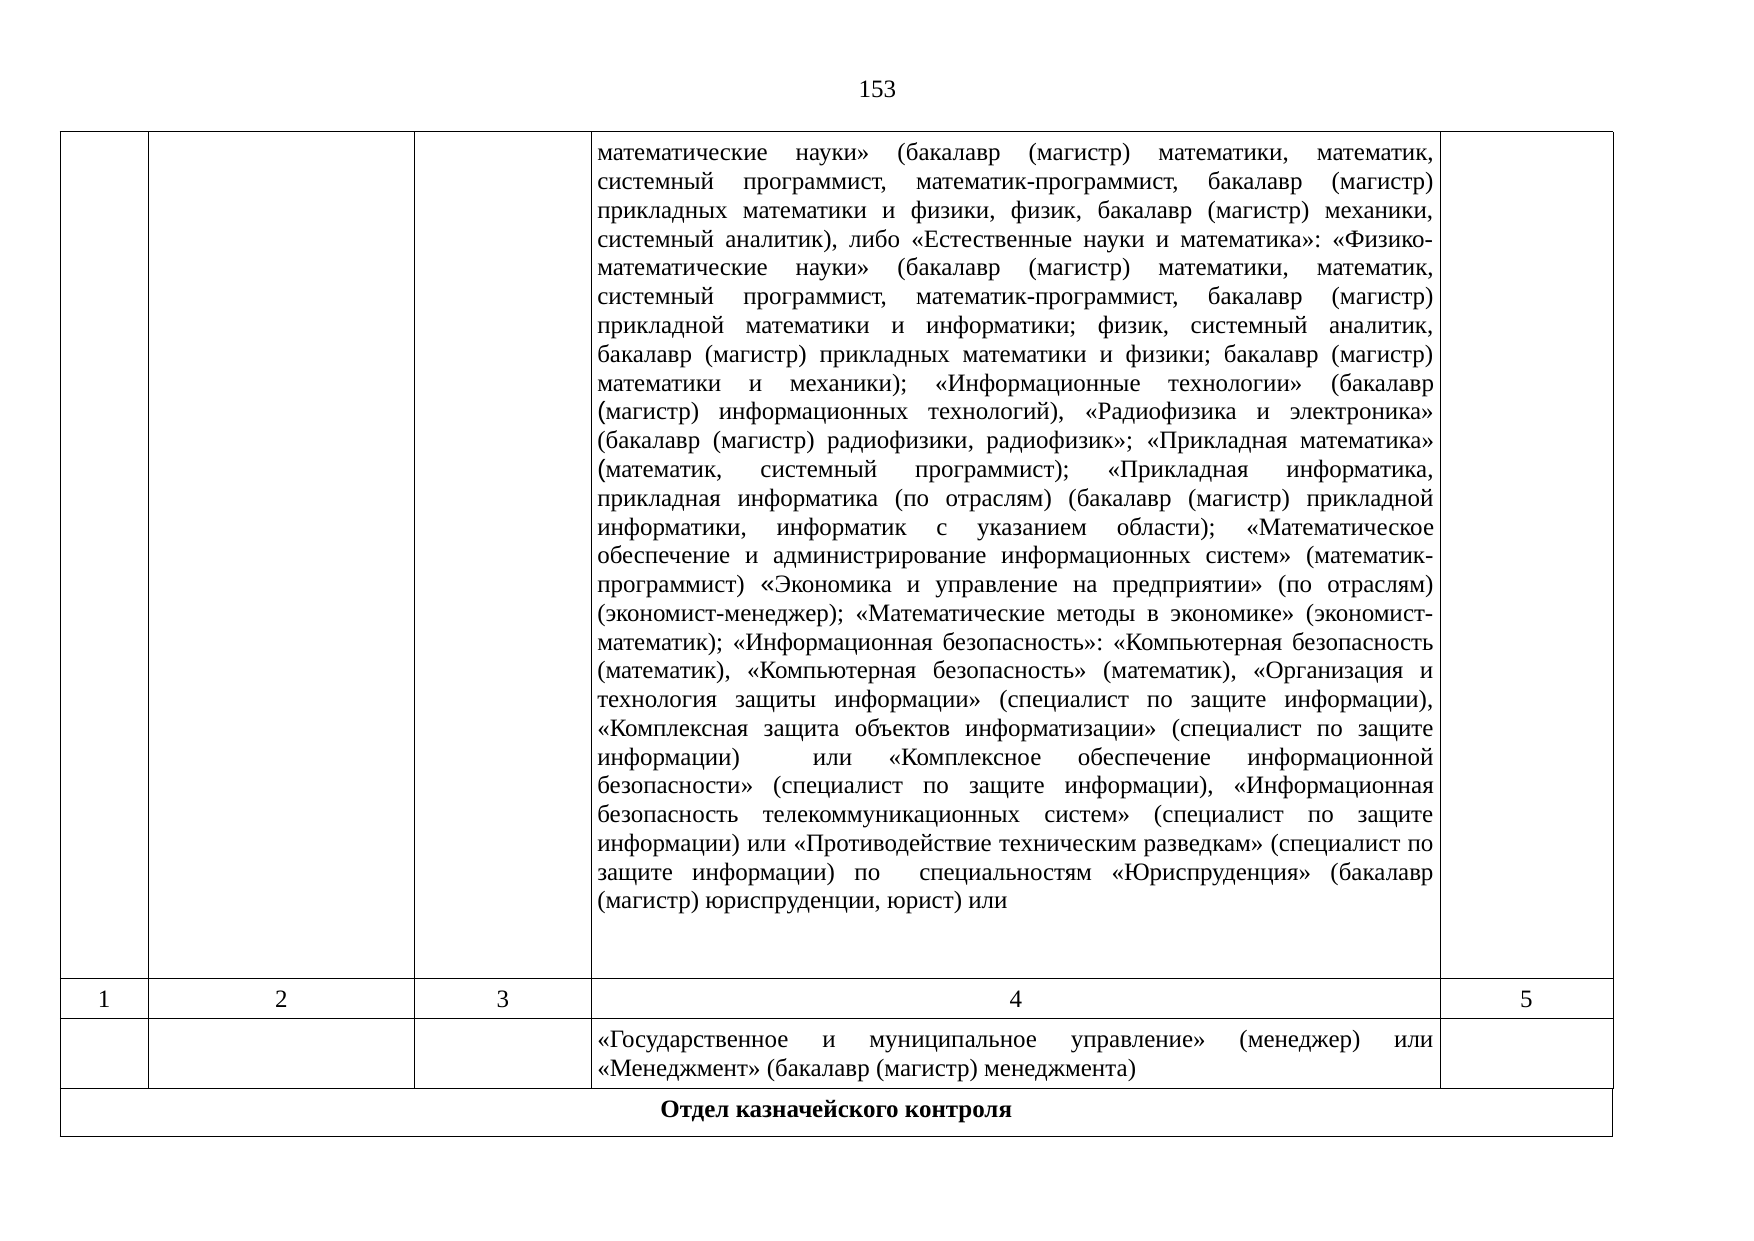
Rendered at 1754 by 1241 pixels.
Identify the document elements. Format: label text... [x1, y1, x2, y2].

table_cell [1441, 1019, 1613, 1088]
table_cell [592, 132, 1440, 978]
table_cell [1441, 132, 1613, 978]
table_cell [61, 132, 148, 978]
table_cell [149, 132, 414, 978]
table_cell [61, 1019, 148, 1088]
table_cell 3 [415, 979, 591, 1018]
table_cell 5 [1441, 979, 1613, 1018]
table_cell [415, 132, 591, 978]
table_cell [415, 1019, 591, 1088]
table_cell 1 [61, 979, 148, 1018]
table_cell 2 [149, 979, 414, 1018]
table_cell Отдел казначейского контроля [61, 1089, 1612, 1136]
table_cell [149, 1019, 414, 1088]
table_cell 4 [592, 979, 1440, 1018]
table_cell «Государственное и муниципальное управление» (менеджер) или «Менеджмент» (бакалавр (магистр) менеджмента) [592, 1019, 1440, 1088]
